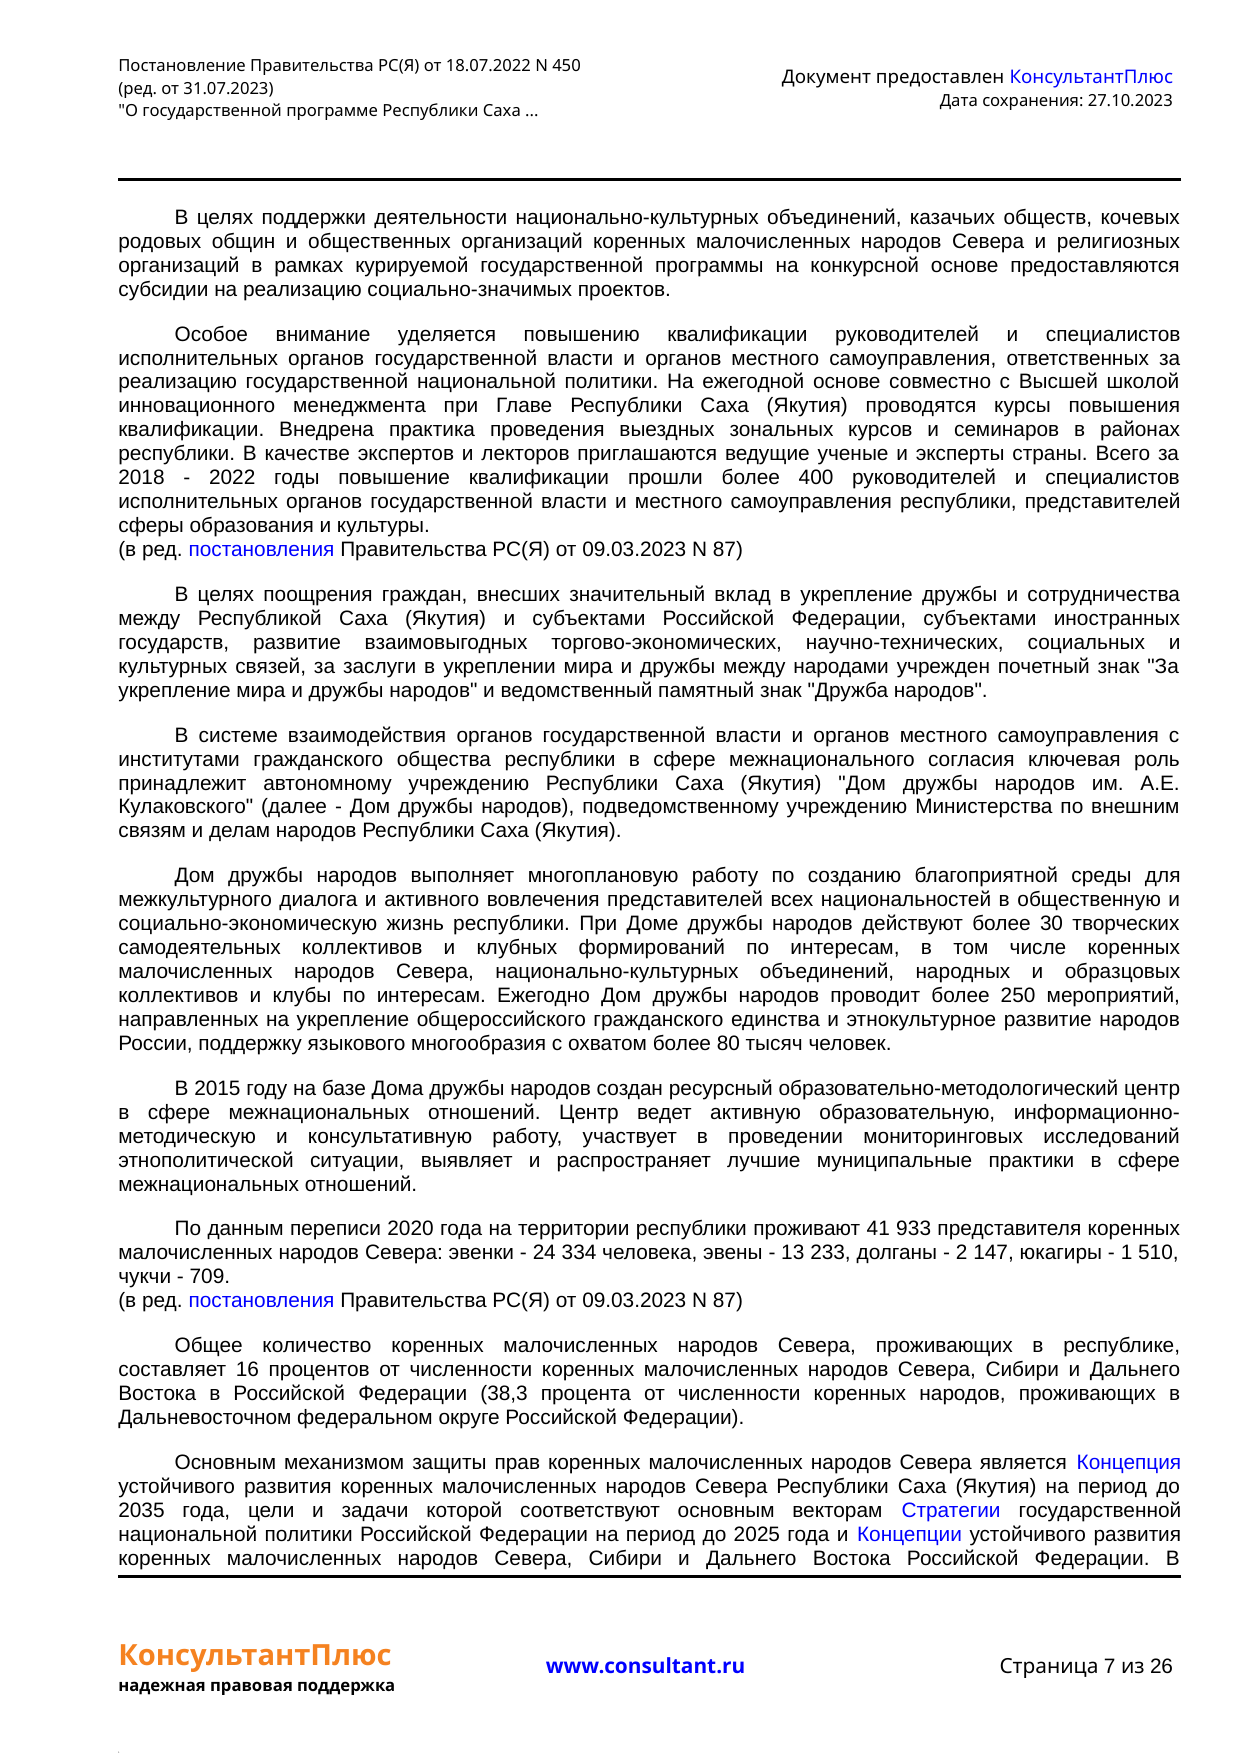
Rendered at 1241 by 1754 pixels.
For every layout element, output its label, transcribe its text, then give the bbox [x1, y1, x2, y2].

text Дом дружбы народов выполняет многоплановую работу по созданию благоприятной среды для межкультурного диалога и активного вовлечения представителей всех национальностей в общественную и социально-экономическую жизнь республики. При Доме дружбы народов действуют более 30 творческих самодеятельных коллективов и клубных формирований по интересам, в том числе коренных малочисленных народов Севера, национально-культурных объединений, народных и образцовых коллективов и клубы по интересам. Ежегодно Дом дружбы народов проводит более 250 мероприятий, направленных на укрепление общероссийского гражданского единства и этнокультурное развитие народов России, поддержку языкового многообразия с охватом более 80 тысяч человек. [118, 863, 1181, 1055]
text В целях поддержки деятельности национально-культурных объединений, казачьих обществ, кочевых родовых общин и общественных организаций коренных малочисленных народов Севера и религиозных организаций в рамках курируемой государственной программы на конкурсной основе предоставляются субсидии на реализацию социально-значимых проектов. [118, 205, 1181, 301]
text (в ред. постановления Правительства РС(Я) от 09.03.2023 N 87) [118, 1288, 1181, 1312]
text В 2015 году на базе Дома дружбы народов создан ресурсный образовательно-методологический центр в сфере межнациональных отношений. Центр ведет активную образовательную, информационно-методическую и консультативную работу, участвует в проведении мониторинговых исследований этнополитической ситуации, выявляет и распространяет лучшие муниципальные практики в сфере межнациональных отношений. [118, 1076, 1181, 1195]
text В целях поощрения граждан, внесших значительный вклад в укрепление дружбы и сотрудничества между Республикой Саха (Якутия) и субъектами Российской Федерации, субъектами иностранных государств, развитие взаимовыгодных торгово-экономических, научно-технических, социальных и культурных связей, за заслуги в укреплении мира и дружбы между народами учрежден почетный знак "За укрепление мира и дружбы народов" и ведомственный памятный знак "Дружба народов". [118, 582, 1181, 702]
text Общее количество коренных малочисленных народов Севера, проживающих в республике, составляет 16 процентов от численности коренных малочисленных народов Севера, Сибири и Дальнего Востока в Российской Федерации (38,3 процента от численности коренных народов, проживающих в Дальневосточном федеральном округе Российской Федерации). [118, 1333, 1181, 1429]
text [118, 1449, 1181, 1569]
text В системе взаимодействия органов государственной власти и органов местного самоуправления с институтами гражданского общества республики в сфере межнационального согласия ключевая роль принадлежит автономному учреждению Республики Саха (Якутия) "Дом дружбы народов им. А.Е. Кулаковского" (далее - Дом дружбы народов), подведомственному учреждению Министерства по внешним связям и делам народов Республики Саха (Якутия). [118, 722, 1181, 842]
text (в ред. постановления Правительства РС(Я) от 09.03.2023 N 87) [118, 537, 1181, 561]
text Особое внимание уделяется повышению квалификации руководителей и специалистов исполнительных органов государственной власти и органов местного самоуправления, ответственных за реализацию государственной национальной политики. На ежегодной основе совместно с Высшей школой инновационного менеджмента при Главе Республики Саха (Якутия) проводятся курсы повышения квалификации. Внедрена практика проведения выездных зональных курсов и семинаров в районах республики. В качестве экспертов и лекторов приглашаются ведущие ученые и эксперты страны. Всего за 2018 - 2022 годы повышение квалификации прошли более 400 руководителей и специалистов исполнительных органов государственной власти и местного самоуправления республики, представителей сферы образования и культуры. [118, 321, 1181, 537]
text По данным переписи 2020 года на территории республики проживают 41 933 представителя коренных малочисленных народов Севера: эвенки - 24 334 человека, эвены - 13 233, долганы - 2 147, юкагиры - 1 510, чукчи - 709. [118, 1216, 1181, 1288]
